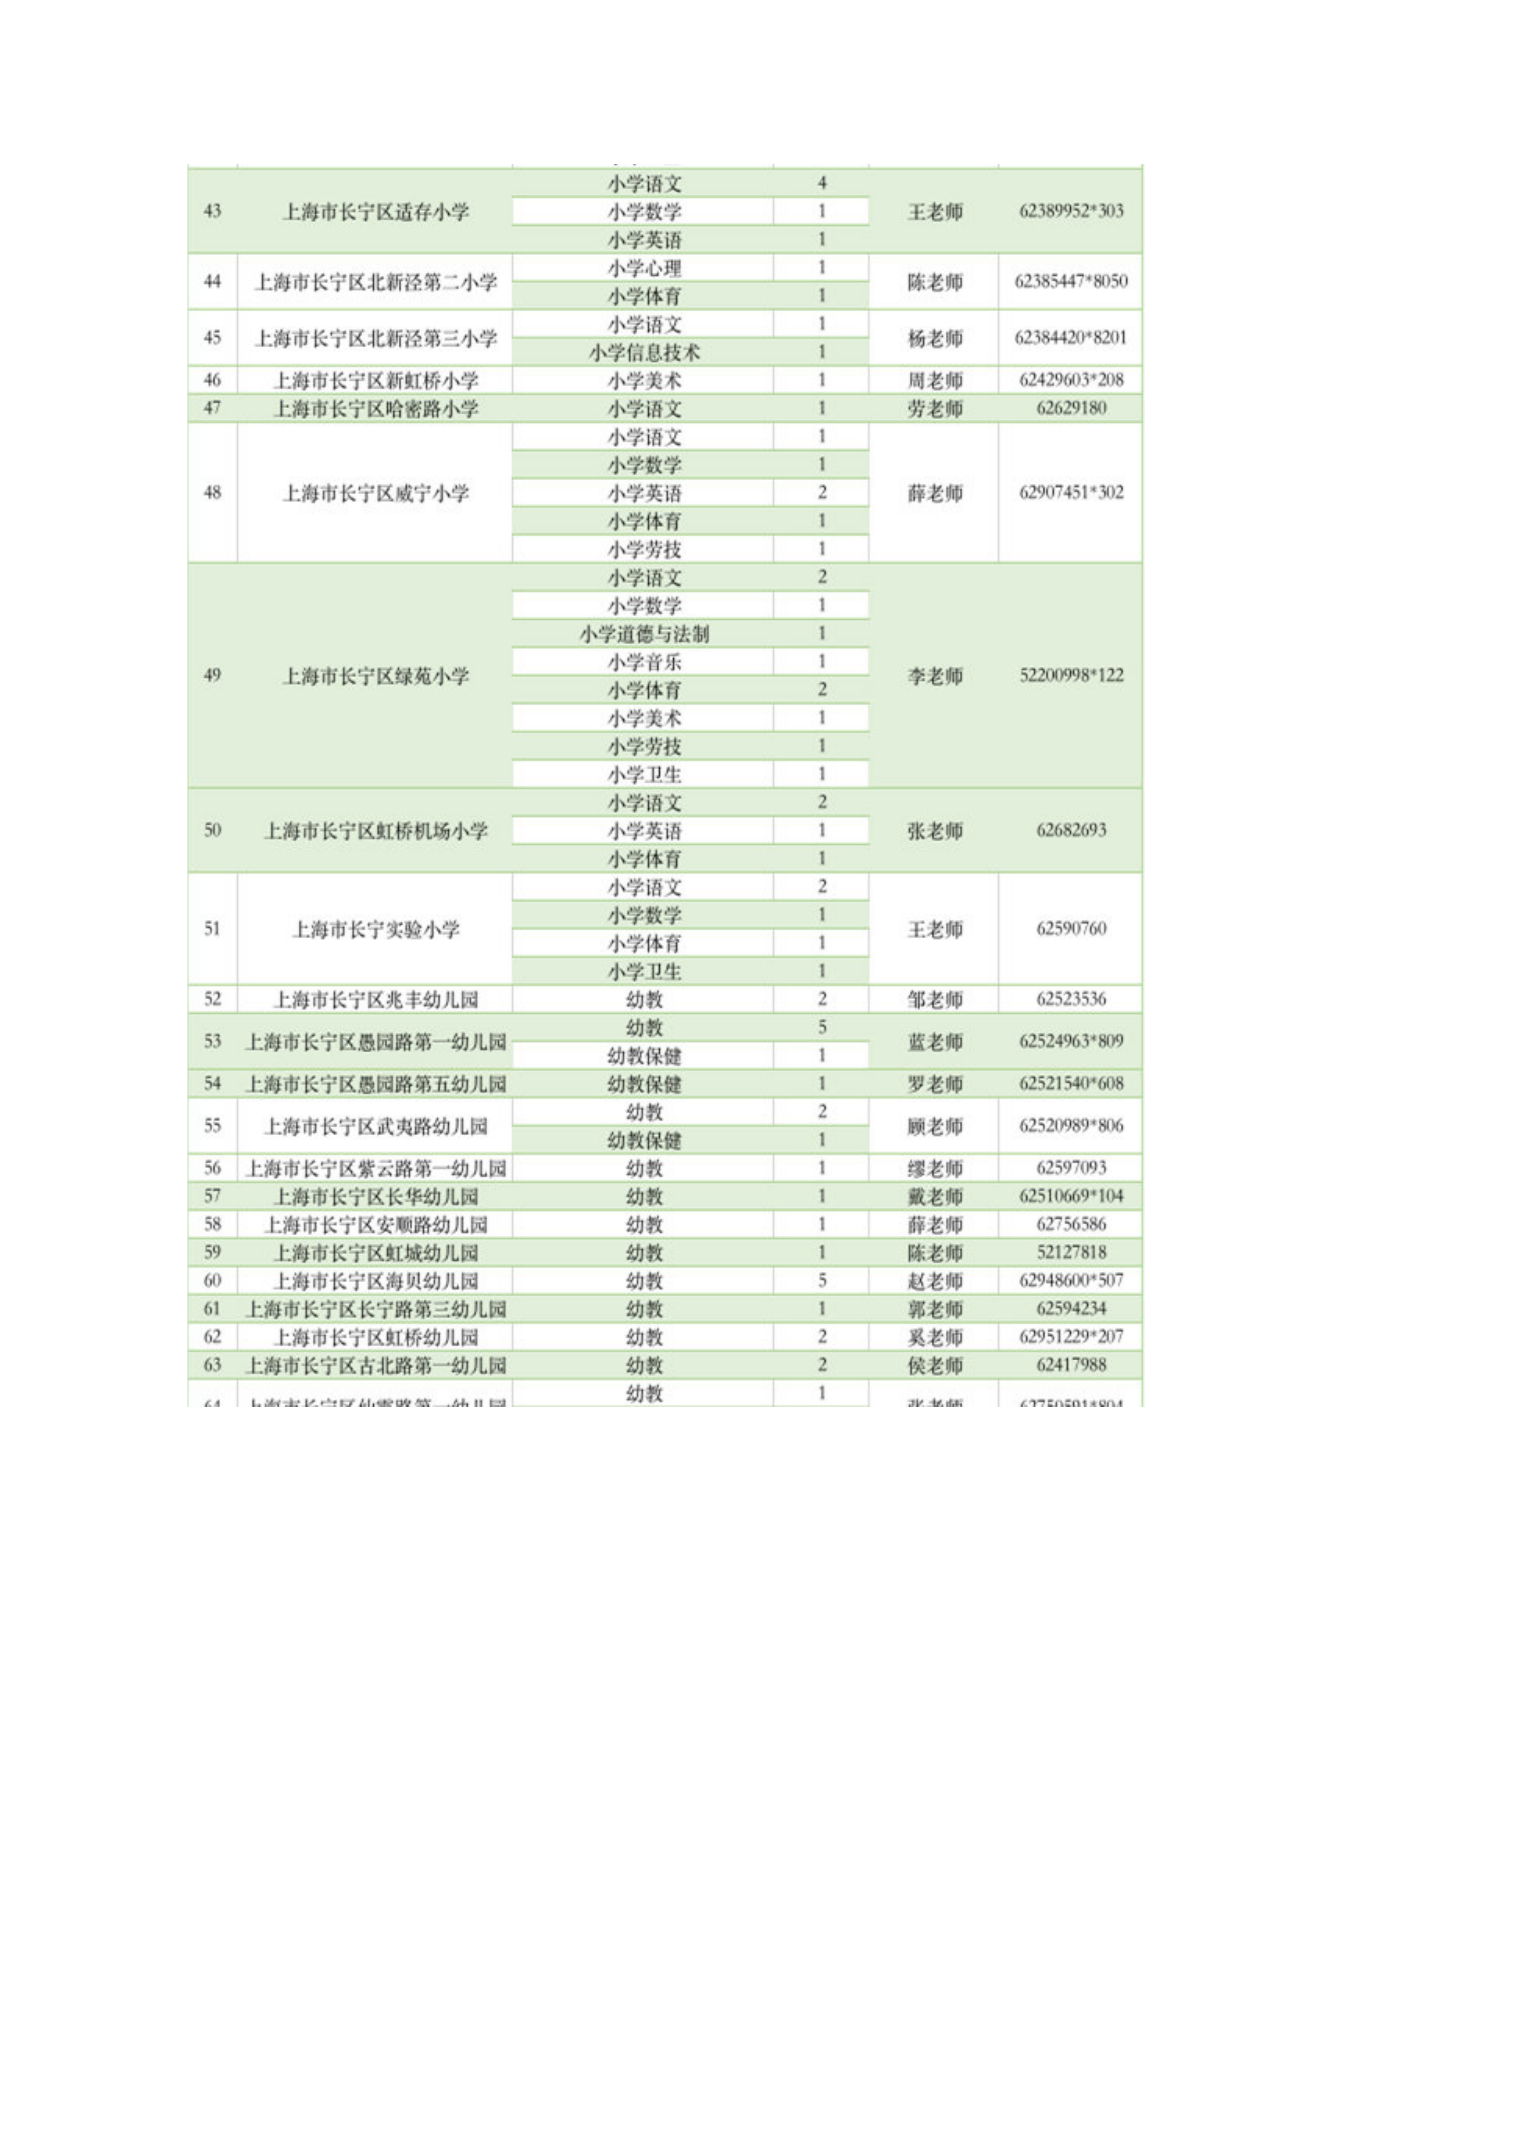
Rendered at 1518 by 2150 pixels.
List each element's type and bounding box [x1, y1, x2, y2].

picture [187, 164, 1145, 1407]
